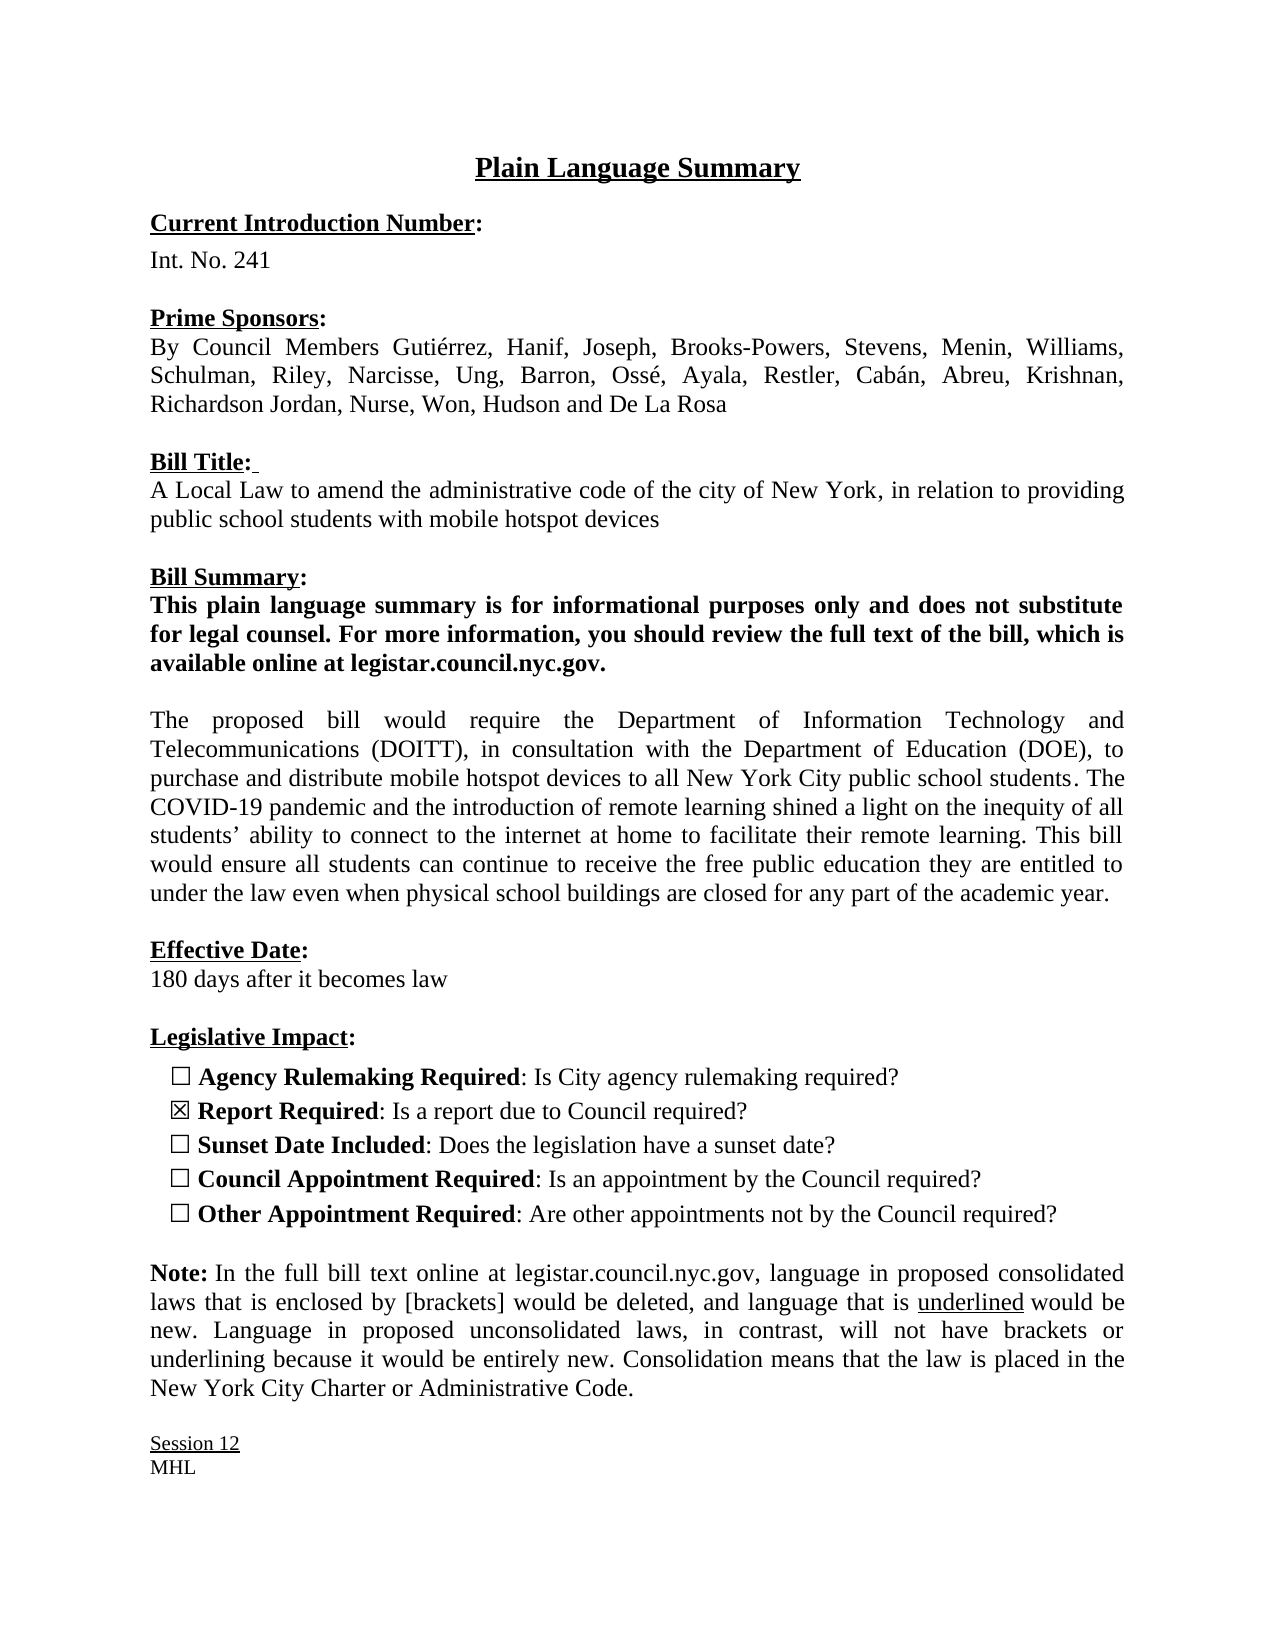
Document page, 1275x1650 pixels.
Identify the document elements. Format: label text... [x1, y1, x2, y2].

text Note: In the full bill text online at legistar.council.nyc.gov, language in proposed consolidated laws that is enclosed by [brackets] would be deleted, and language that is underlined would be new. Language in proposed unconsolidated laws, in contrast, will not have brackets or underlining because it would be entirely new. Consolidation means that the law is placed in the New York City Charter or Administrative Code. [150, 1258, 1125, 1402]
text MHL [150, 1454, 1125, 1479]
text Current Introduction Number: [150, 208, 1125, 237]
text Bill Summary: [150, 562, 1125, 591]
text Legislative Impact: [150, 1022, 1125, 1051]
text Other Appointment Required: Are other appointments not by the Council required? [169, 1195, 1125, 1229]
text Prime Sponsors: [150, 303, 1125, 332]
text By Council Members Gutiérrez, Hanif, Joseph, Brooks-Powers, Stevens, Menin, Williams, Schulman, Riley, Narcisse, Ung, Barron, Ossé, Ayala, Restler, Cabán, Abreu, Krishnan, Richardson Jordan, Nurse, Won, Hudson and De La Rosa [150, 332, 1125, 418]
text Effective Date: [150, 936, 1125, 964]
text Report Required: Is a report due to Council required? [169, 1093, 1125, 1127]
text A Local Law to amend the , in relation to providing public school students with mobile hotspot devices [150, 476, 1125, 533]
text Plain Language Summary [150, 150, 1125, 183]
text Bill Title: [150, 447, 1125, 476]
text 180 days after it becomes law [150, 964, 1125, 993]
text This plain language summary is for informational purposes only and does not substitute for legal counsel. For more information, you should review the full text of the bill, which is available online at legistar.council.nyc.gov. [150, 591, 1125, 677]
text Council Appointment Required: Is an appointment by the Council required? [169, 1161, 1125, 1195]
text Int. No. 241 [150, 246, 1125, 274]
text The proposed bill would require the Department of Information Technology and Telecommunications (DOITT), in consultation with the Department of Education (DOE), to purchase and distribute mobile hotspot devices to all New York City public school students. The COVID-19 pandemic and the introduction of remote learning shined a light on the inequity of all students’ ability to connect to the internet at home to facilitate their remote learning. This bill would ensure all students can continue to receive the free public education they are entitled to under the law even when physical school buildings are closed for any part of the academic year. [150, 706, 1125, 907]
text Agency Rulemaking Required: Is City agency rulemaking required? [169, 1059, 1125, 1093]
text Sunset Date Included: Does the legislation have a sunset date? [169, 1127, 1125, 1161]
text Session 12 [150, 1431, 1125, 1454]
